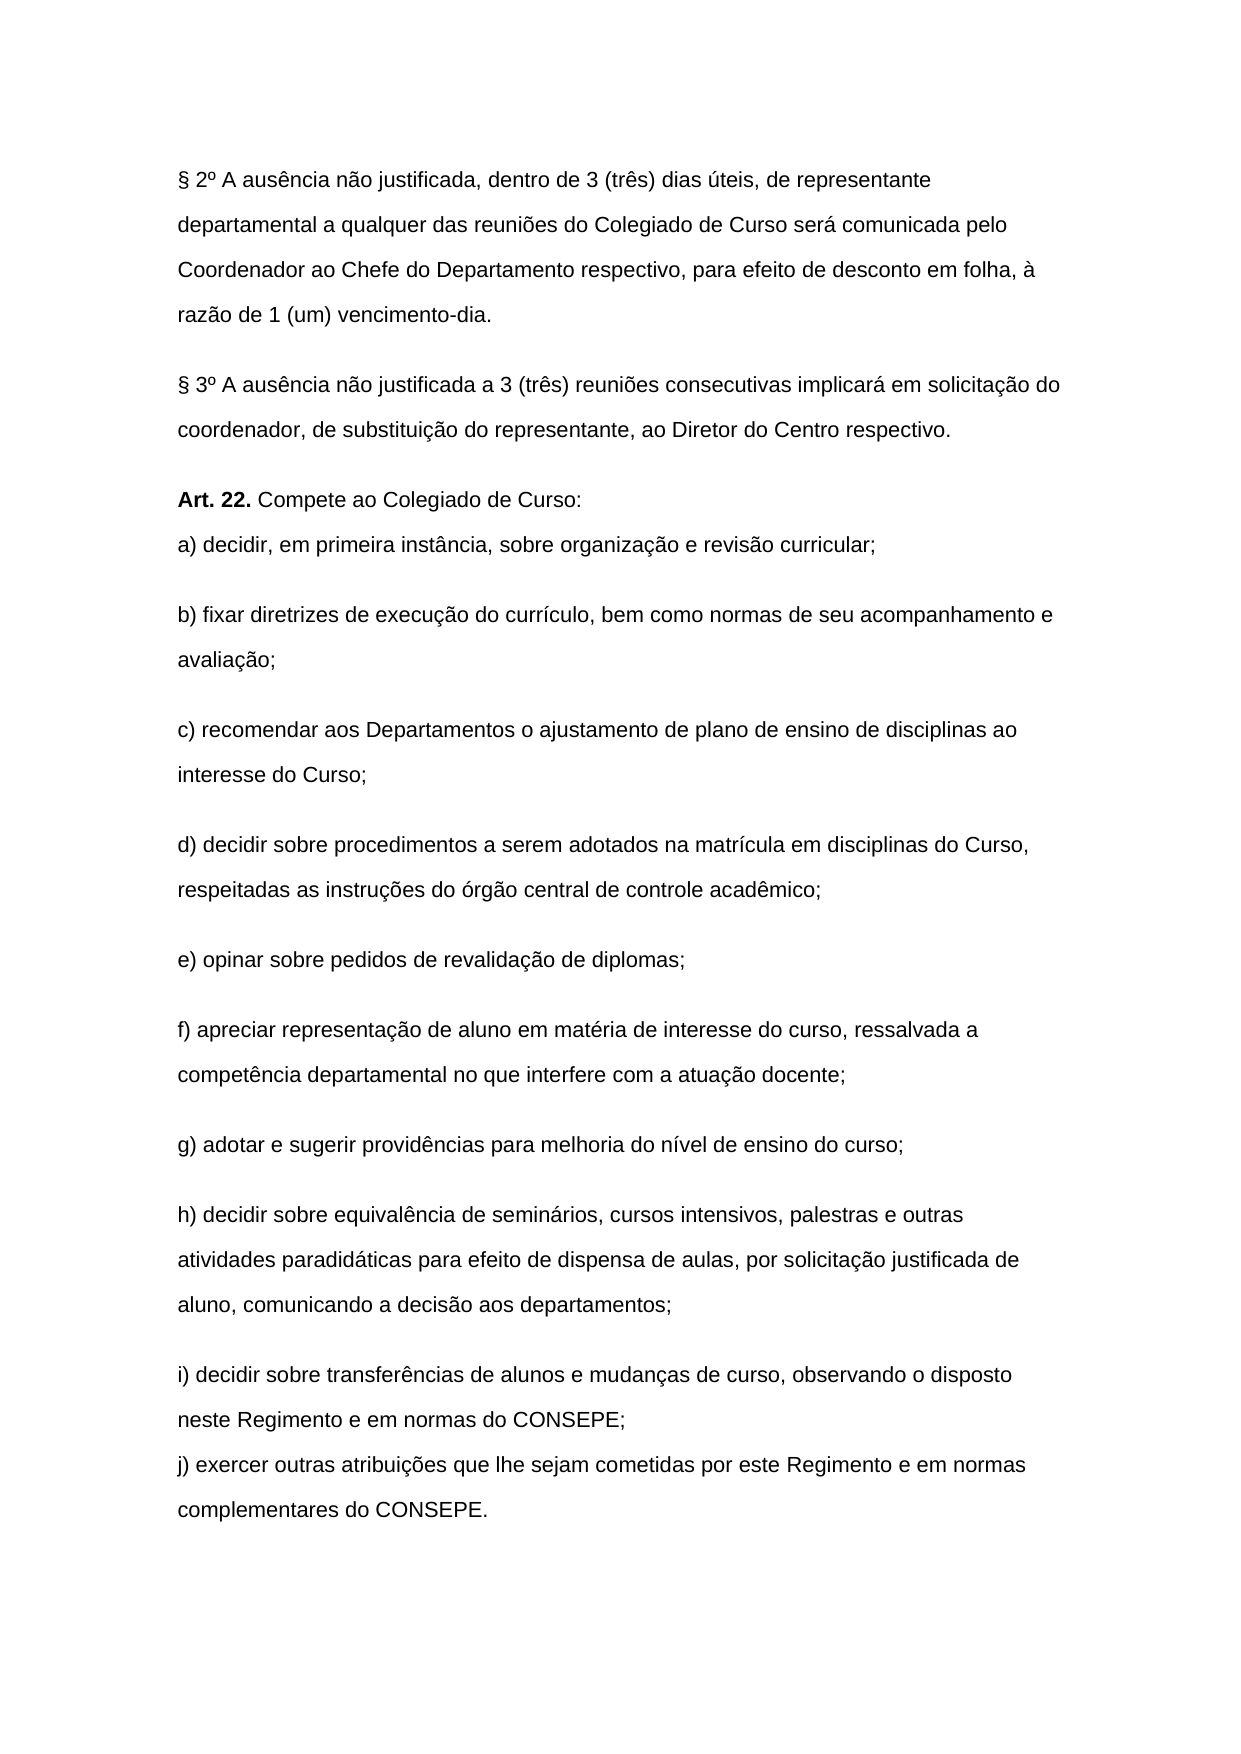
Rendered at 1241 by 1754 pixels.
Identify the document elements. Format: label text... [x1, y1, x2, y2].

text c) recomendar aos Departamentos o ajustamento de plano de ensino de disciplinas ao interesse do Curso; [177, 698, 1063, 788]
text § 2º A ausência não justificada, dentro de 3 (três) dias úteis, de representante departamental a qualquer das reuniões do Colegiado de Curso será comunicada pelo Coordenador ao Chefe do Departamento respectivo, para efeito de desconto em folha, à razão de 1 (um) vencimento-dia. [177, 148, 1063, 328]
text b) fixar diretrizes de execução do currículo, bem como normas de seu acompanhamento e avaliação; [177, 583, 1063, 673]
text f) apreciar representação de aluno em matéria de interesse do curso, ressalvada a competência departamental no que interfere com a atuação docente; [177, 998, 1063, 1088]
text a) decidir, em primeira instância, sobre organização e revisão curricular; [177, 513, 1063, 558]
text g) adotar e sugerir providências para melhoria do nível de ensino do curso; [177, 1113, 1063, 1158]
text § 3º A ausência não justificada a 3 (três) reuniões consecutivas implicará em solicitação do coordenador, de substituição do representante, ao Diretor do Centro respectivo. [177, 353, 1063, 443]
text d) decidir sobre procedimentos a serem adotados na matrícula em disciplinas do Curso, respeitadas as instruções do órgão central de controle acadêmico; [177, 813, 1063, 903]
text h) decidir sobre equivalência de seminários, cursos intensivos, palestras e outras atividades paradidáticas para efeito de dispensa de aulas, por solicitação justificada de aluno, comunicando a decisão aos departamentos; [177, 1183, 1063, 1318]
text e) opinar sobre pedidos de revalidação de diplomas; [177, 928, 1063, 973]
text j) exercer outras atribuições que lhe sejam cometidas por este Regimento e em normas complementares do CONSEPE. [177, 1433, 1063, 1523]
text Art. 22. Compete ao Colegiado de Curso: [177, 468, 1063, 513]
text i) decidir sobre transferências de alunos e mudanças de curso, observando o disposto neste Regimento e em normas do CONSEPE; [177, 1343, 1063, 1433]
